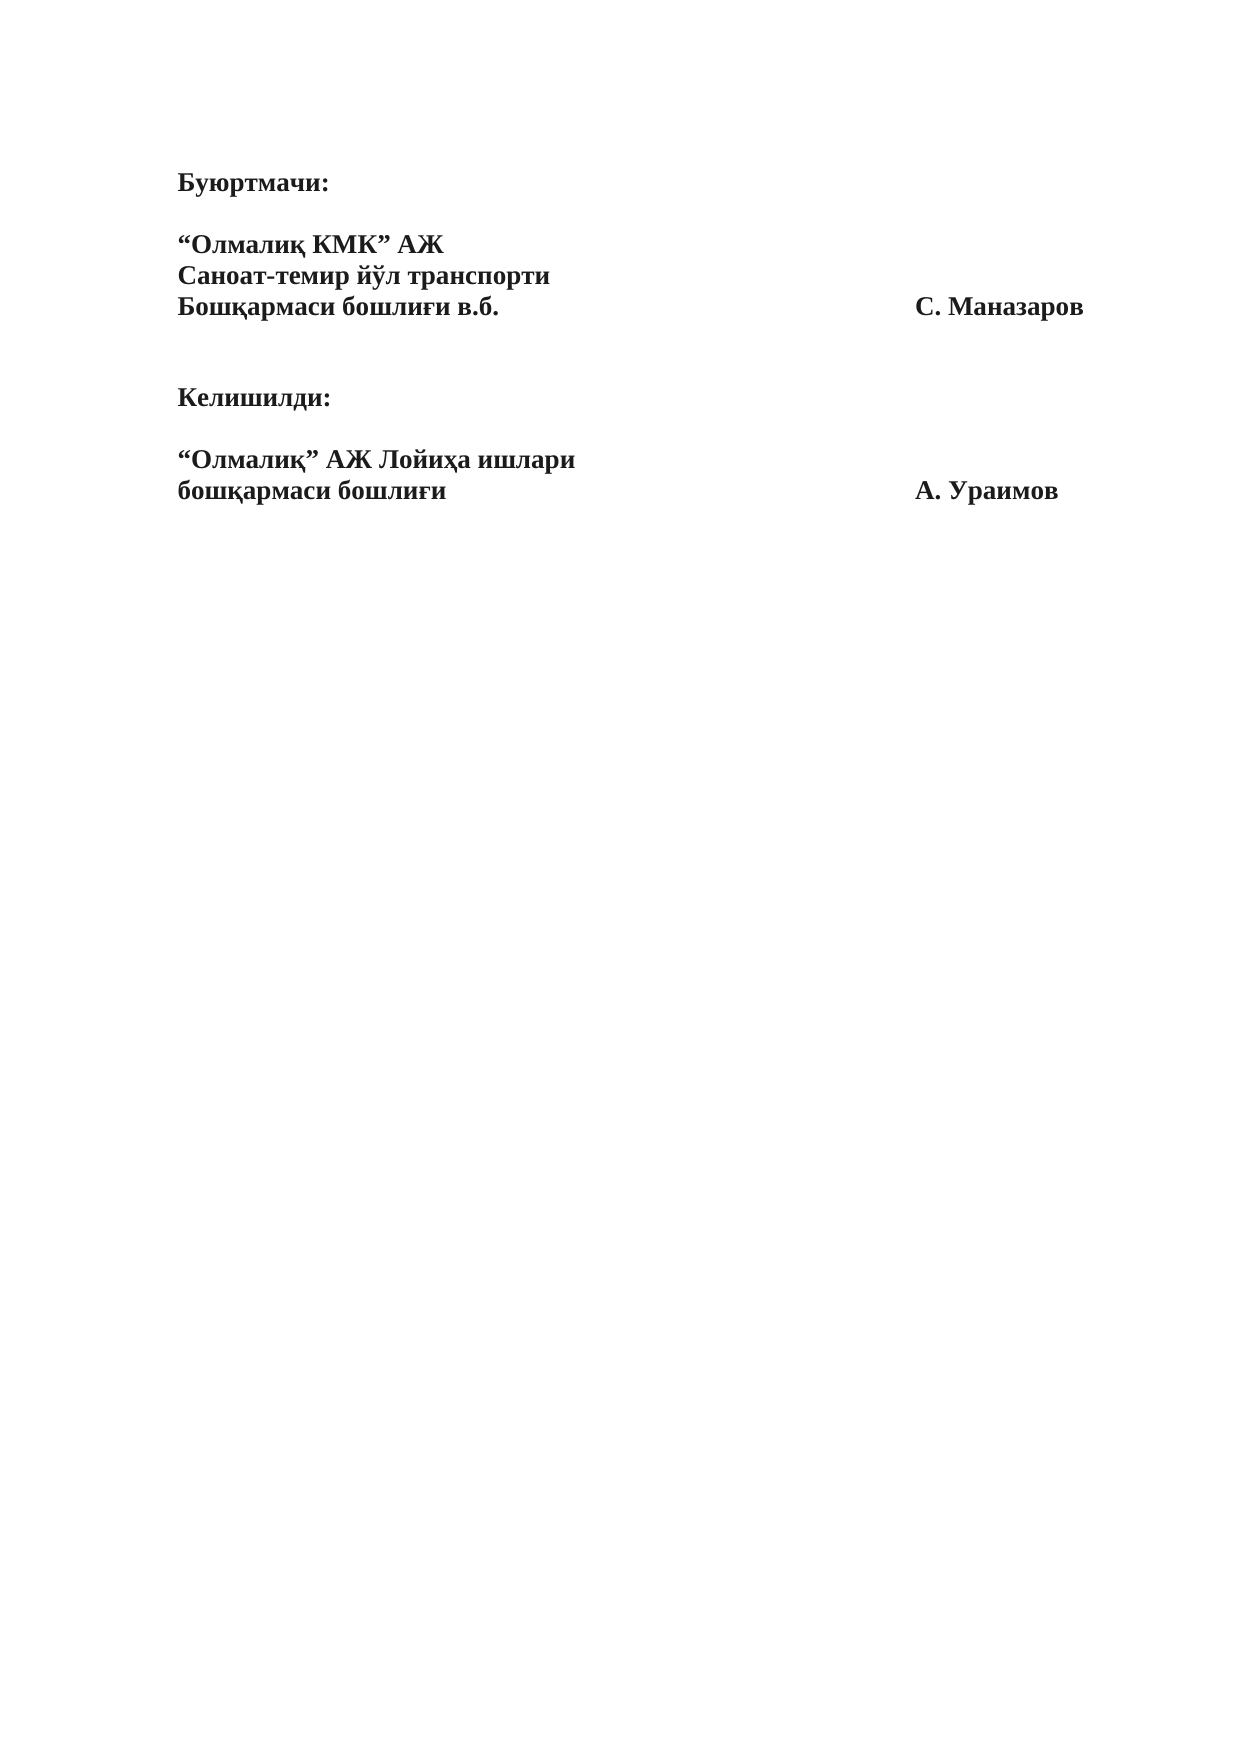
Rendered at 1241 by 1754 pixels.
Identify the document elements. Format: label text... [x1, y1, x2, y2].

text Келишилди: [177, 381, 1152, 412]
text “Олмалиқ” АЖ Лойиҳа ишлари [177, 443, 1152, 474]
text Бошқармаси бошлиғи в.б. С. Маназаров [177, 290, 1152, 321]
text Буюртмачи: [177, 166, 1152, 197]
text “Олмалиқ КМК” АЖ [177, 228, 1152, 259]
text Саноат-темир йўл транспорти [177, 259, 1152, 290]
text бошқармаси бошлиғи А. Ураимов [177, 474, 1152, 505]
